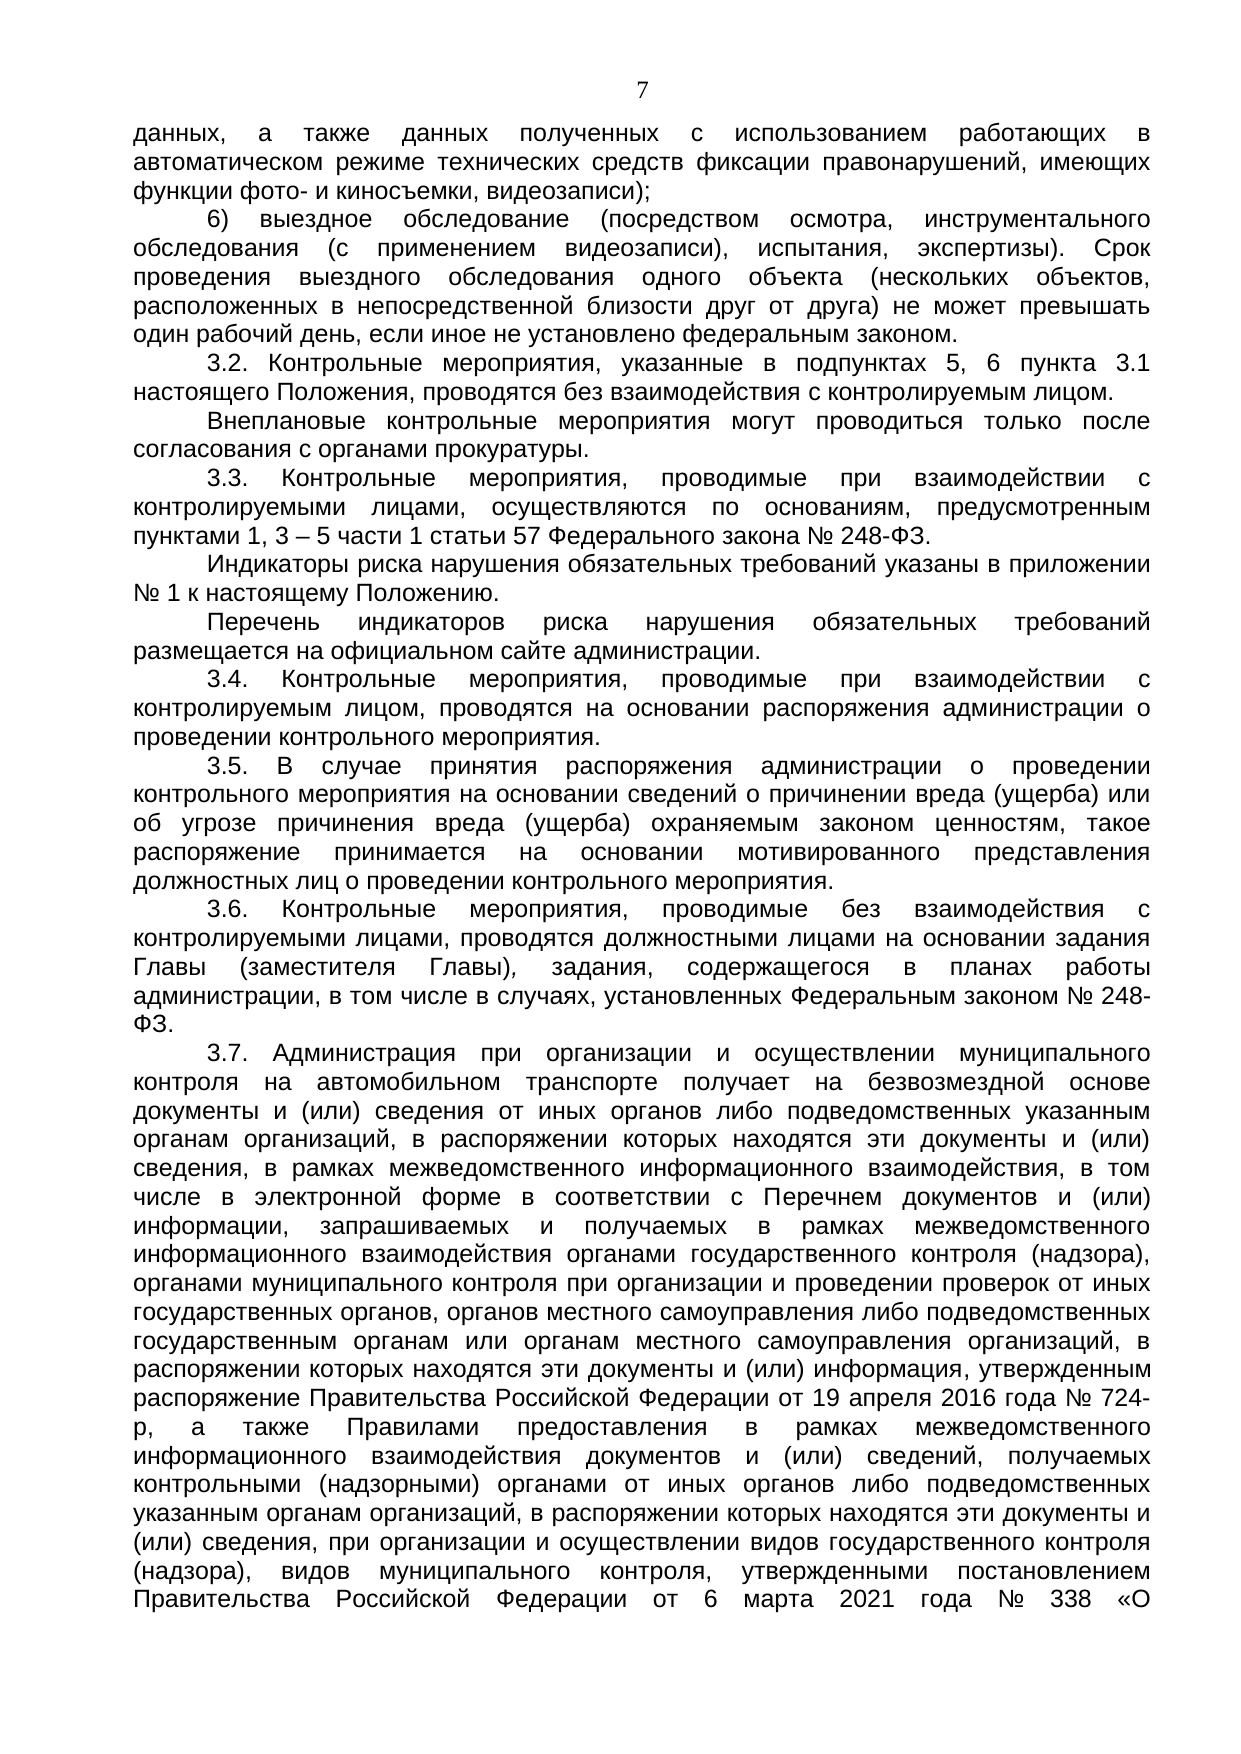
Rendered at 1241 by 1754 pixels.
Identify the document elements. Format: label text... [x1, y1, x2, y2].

text Индикаторы риска нарушения обязательных требований указаны в приложении № 1 к настоящему Положению. [133, 549, 1152, 607]
text 3.5. В случае принятия распоряжения администрации о проведении контрольного мероприятия на основании сведений о причинении вреда (ущерба) или об угрозе причинения вреда (ущерба) охраняемым законом ценностям, такое распоряжение принимается на основании мотивированного представления должностных лиц о проведении контрольного мероприятия. [133, 751, 1152, 894]
text Перечень индикаторов риска нарушения обязательных требований размещается на официальном сайте администрации. [133, 607, 1152, 664]
text 3.2. Контрольные мероприятия, указанные в подпунктах 5, 6 пункта 3.1 настоящего Положения, проводятся без взаимодействия с контролируемым лицом. [133, 348, 1152, 406]
text 3.6. Контрольные мероприятия, проводимые без взаимодействия с контролируемыми лицами, проводятся должностными лицами на основании задания Главы (заместителя Главы), задания, содержащегося в планах работы администрации, в том числе в случаях, установленных Федеральным законом № 248-ФЗ. [133, 981, 1152, 1038]
text 3.6. Контрольные мероприятия, проводимые без взаимодействия с контролируемыми лицами, проводятся должностными лицами на основании задания Главы (заместителя Главы), задания, содержащегося в планах работы администрации, в том числе в случаях, установленных Федеральным законом № 248-ФЗ. [133, 894, 1152, 981]
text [133, 1038, 1152, 1613]
text 3.4. Контрольные мероприятия, проводимые при взаимодействии с контролируемым лицом, проводятся на основании распоряжения администрации о проведении контрольного мероприятия. [133, 664, 1152, 751]
text Внеплановые контрольные мероприятия могут проводиться только после согласования с органами прокуратуры. [133, 406, 1152, 463]
text 3.3. Контрольные мероприятия, проводимые при взаимодействии с контролируемыми лицами, осуществляются по основаниям, предусмотренным пунктами 1, 3 – 5 части 1 статьи 57 Федерального закона № 248-ФЗ. [133, 463, 1152, 549]
text 6) выездное обследование (посредством осмотра, инструментального обследования (с применением видеозаписи), испытания, экспертизы). Срок проведения выездного обследования одного объекта (нескольких объектов, расположенных в непосредственной близости друг от друга) не может превышать один рабочий день, если иное не установлено федеральным законом. [133, 204, 1152, 348]
